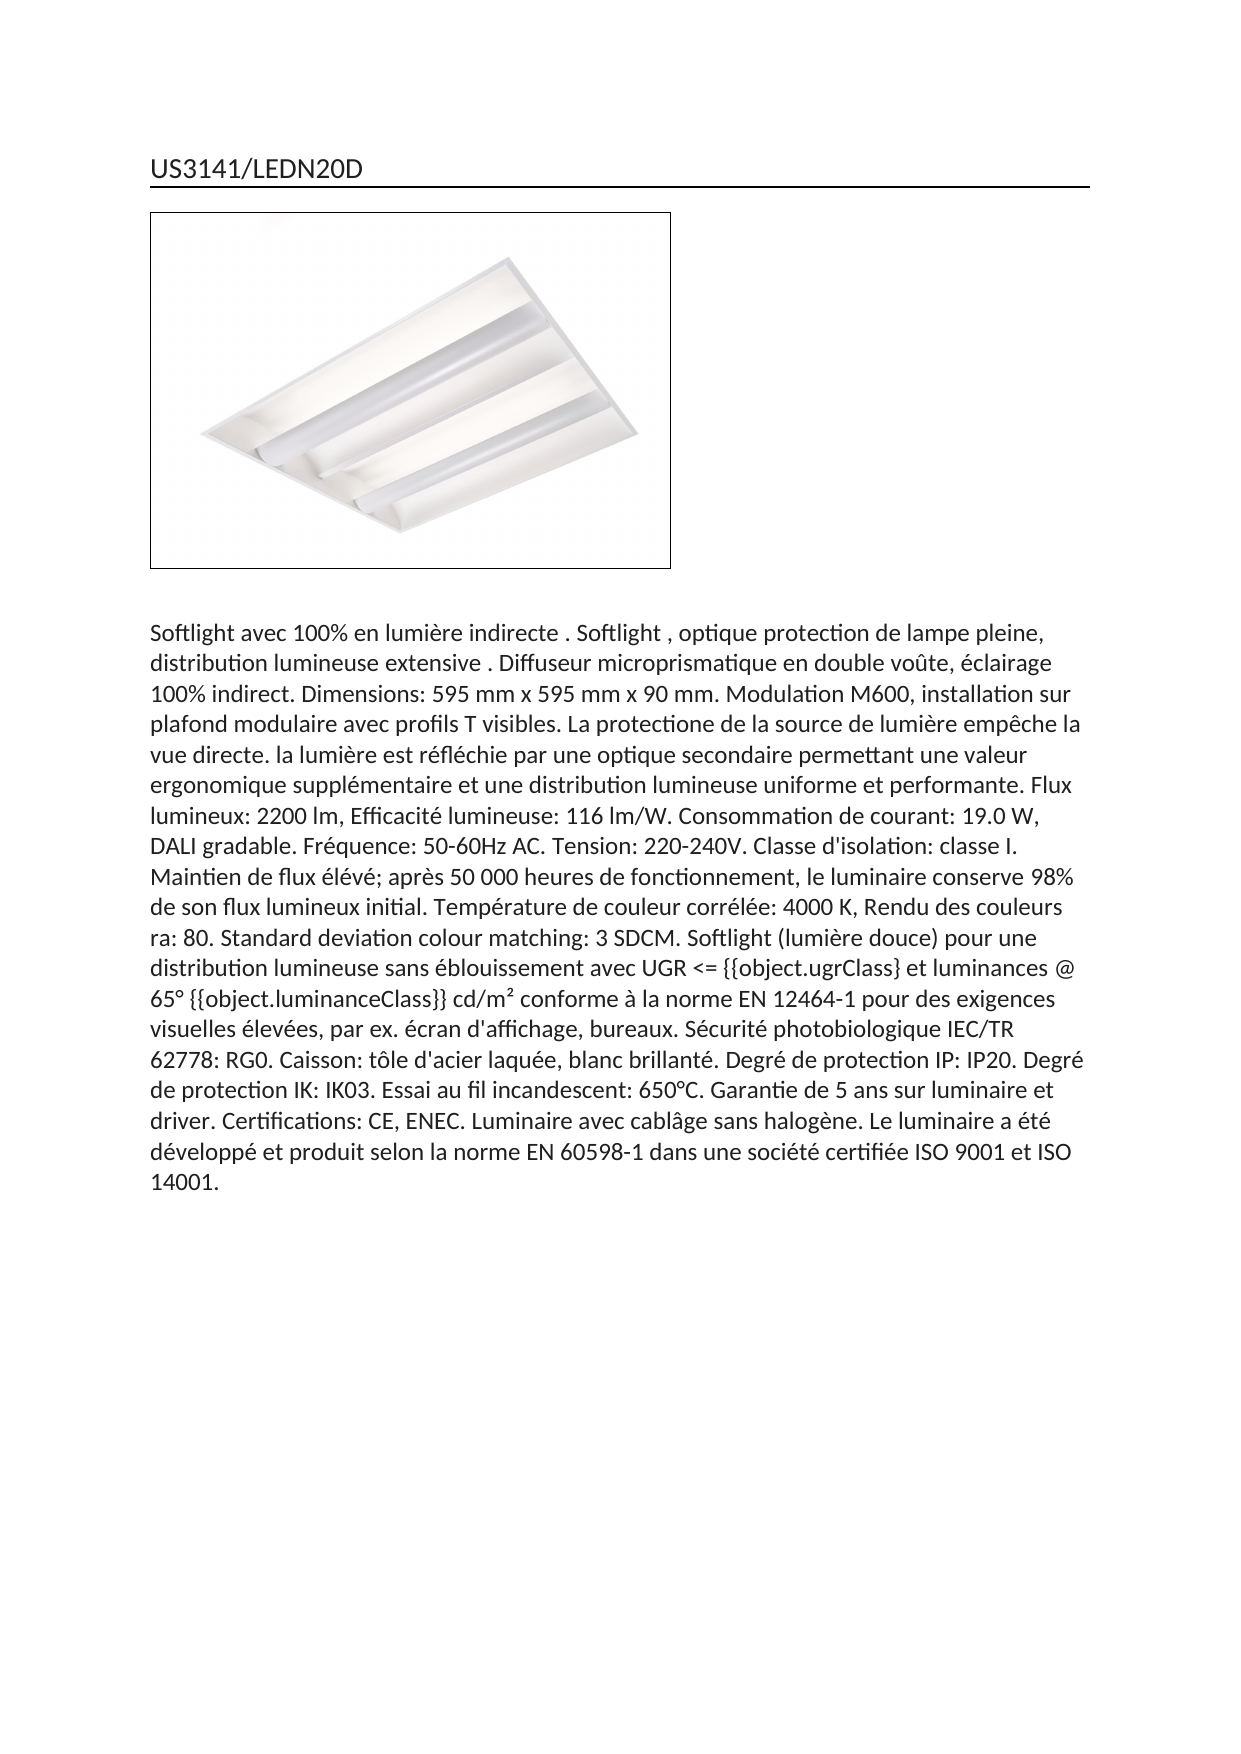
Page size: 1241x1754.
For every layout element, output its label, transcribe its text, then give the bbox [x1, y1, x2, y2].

text US3141/LEDN20D [150, 150, 1090, 186]
text Softlight avec 100% en lumière indirecte . Softlight , optique protection de lampe pleine, distribution lumineuse extensive . Diffuseur microprismatique en double voûte, éclairage 100% indirect. Dimensions: 595 mm x 595 mm x 90 mm. Modulation M600, installation sur plafond modulaire avec profils T visibles. La protectione de la source de lumière empêche la vue directe. la lumière est réfléchie par une optique secondaire permettant une valeur ergonomique supplémentaire et une distribution lumineuse uniforme et performante. Flux lumineux: 2200 lm, Efficacité lumineuse: 116 lm/W. Consommation de courant: 19.0 W, DALI gradable. Fréquence: 50-60Hz AC. Tension: 220-240V. Classe d'isolation: classe I. Maintien de flux élévé; après 50 000 heures de fonctionnement, le luminaire conserve 98% de son flux lumineux initial. Température de couleur corrélée: 4000 K, Rendu des couleurs ra: 80. Standard deviation colour matching: 3 SDCM. Softlight (lumière douce) pour une distribution lumineuse sans éblouissement avec UGR <= {{object.ugrClass} et luminances @ 65° {{object.luminanceClass}} cd/m² conforme à la norme EN 12464-1 pour des exigences visuelles élevées, par ex. écran d'affichage, bureaux. Sécurité photobiologique IEC/TR 62778: RG0. Caisson: tôle d'acier laquée, blanc brillanté. Degré de protection IP: IP20. Degré de protection IK: IK03. Essai au fil incandescent: 650°C. Garantie de 5 ans sur luminaire et driver. Certifications: CE, ENEC. Luminaire avec cablâge sans halogène. Le luminaire a été développé et produit selon la norme EN 60598-1 dans une société certifiée ISO 9001 et ISO 14001. [150, 617, 1090, 1197]
picture [151, 213, 670, 568]
